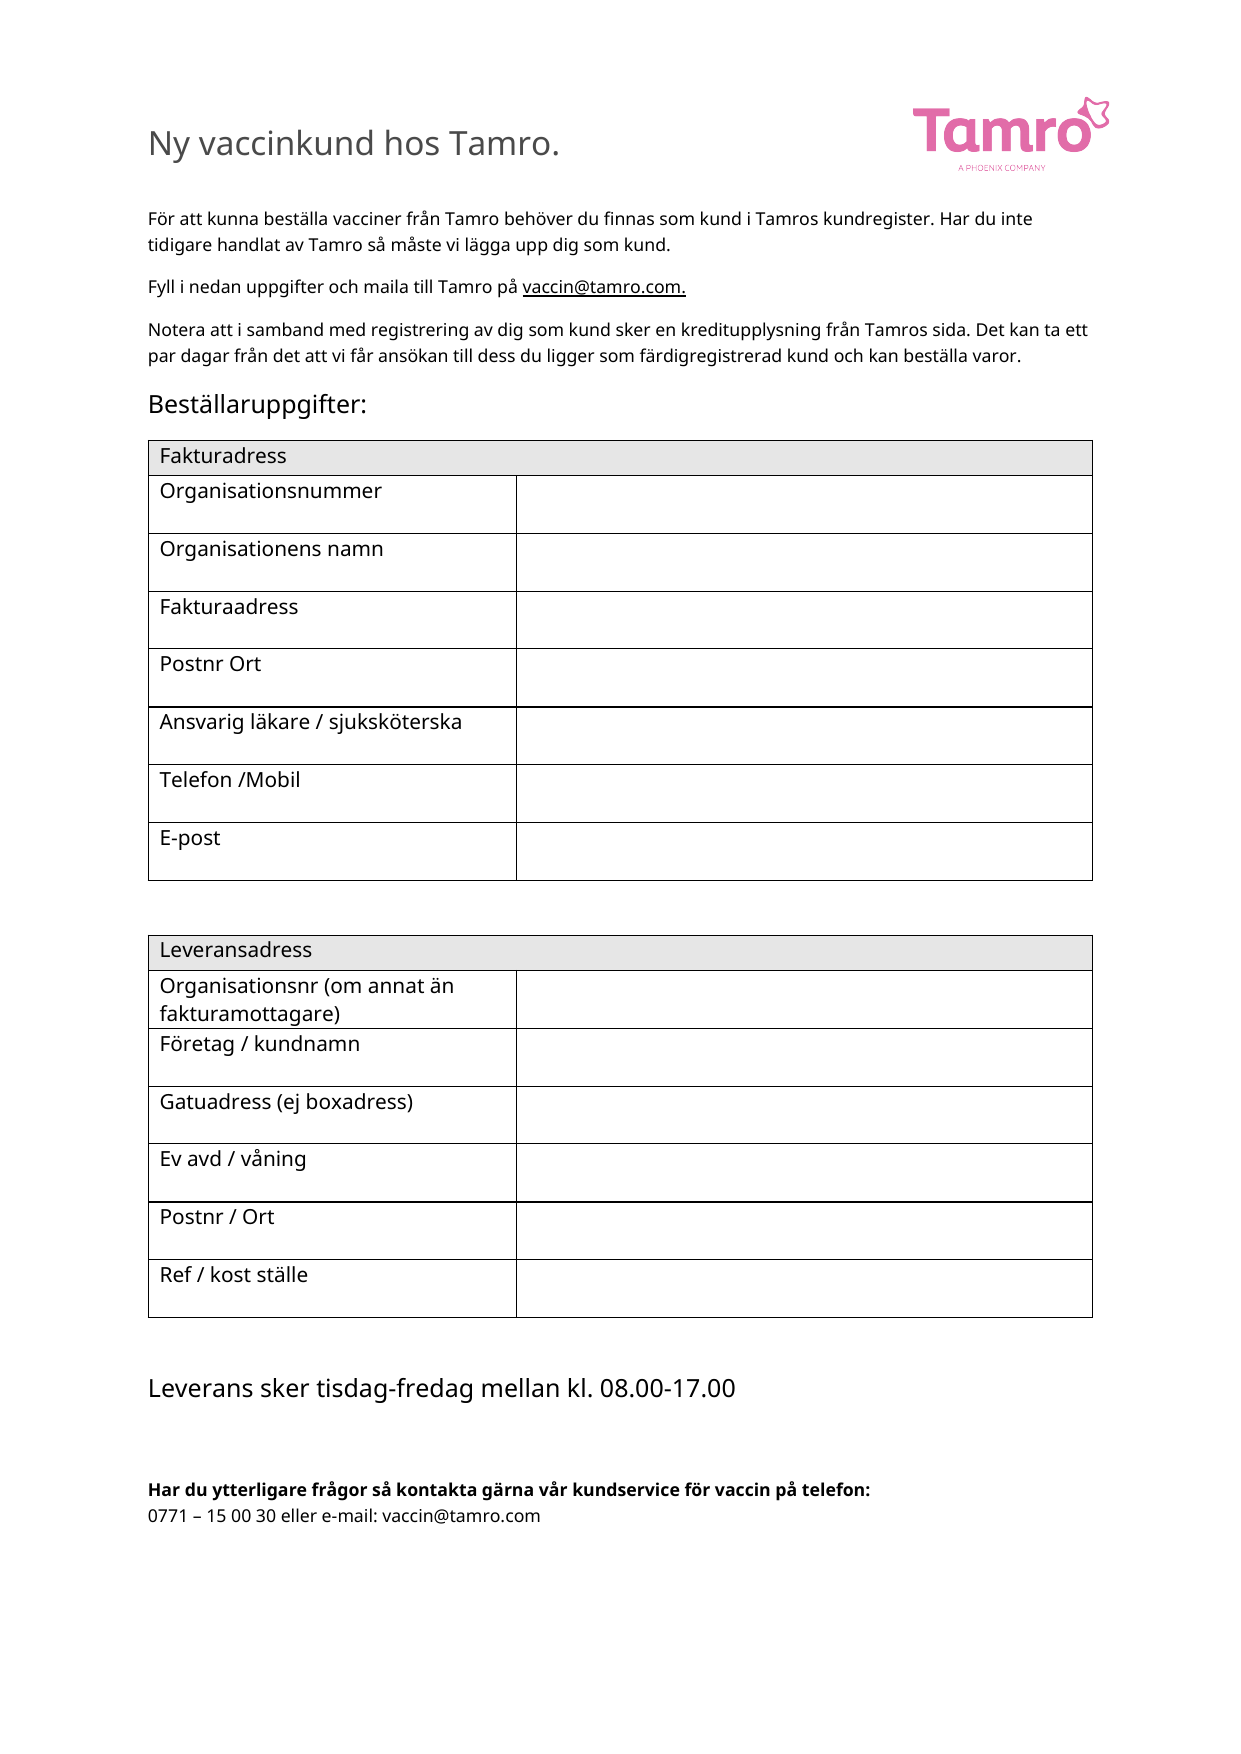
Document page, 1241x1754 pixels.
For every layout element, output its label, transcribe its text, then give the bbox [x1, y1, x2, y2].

table_cell [517, 1029, 1092, 1086]
table_cell Fakturaadress [149, 592, 516, 648]
table_cell [517, 1203, 1092, 1259]
table_cell Företag / kundnamn [149, 1029, 516, 1086]
table_cell Organisationsnr (om annat än fakturamottagare) [149, 971, 516, 1028]
text För att kunna beställa vacciner från Tamro behöver du finnas som kund i Tamros kundregister. Har du inte tidigare handlat av Tamro så måste vi lägga upp dig som kund. [148, 206, 1093, 256]
table_cell [517, 708, 1092, 764]
table_header [517, 441, 1092, 475]
table_cell [517, 1144, 1092, 1201]
table_cell [517, 1087, 1092, 1143]
table_cell Gatuadress (ej boxadress) [149, 1087, 516, 1143]
table_cell [517, 971, 1092, 1028]
picture [905, 82, 1121, 181]
table_cell E-post [149, 823, 516, 880]
table_cell Ev avd / våning [149, 1144, 516, 1201]
table_cell Ref / kost ställe [149, 1260, 516, 1317]
table_cell [517, 649, 1092, 706]
table_cell Ansvarig läkare / sjuksköterska [149, 708, 516, 764]
text Leverans sker tisdag-fredag mellan kl. 08.00-17.00 [148, 1371, 1093, 1405]
table_cell [517, 534, 1092, 591]
table_cell [517, 823, 1092, 880]
text Beställaruppgifter: [148, 386, 1093, 420]
text Har du ytterligare frågor så kontakta gärna vår kundservice för vaccin på telefon: 0771 – 15 00 30 eller e-mail: vaccin@tamro.com [148, 1478, 1093, 1528]
table_cell [517, 1260, 1092, 1317]
table_header [517, 936, 1092, 970]
table_header Leveransadress [149, 936, 517, 970]
table_cell Organisationsnummer [149, 476, 516, 533]
text Notera att i samband med registrering av dig som kund sker en kreditupplysning från Tamros sida. Det kan ta ett par dagar från det att vi får ansökan till dess du ligger som färdigregistrerad kund och kan beställa varor. [148, 318, 1093, 368]
table_cell Telefon /Mobil [149, 765, 516, 822]
table_cell [517, 476, 1092, 533]
table_cell Postnr / Ort [149, 1203, 516, 1259]
table_header Fakturadress [149, 441, 517, 475]
table_cell Organisationens namn [149, 534, 516, 591]
text Fyll i nedan uppgifter och maila till Tamro på vaccin@tamro.com. [148, 275, 1093, 299]
table_cell [517, 765, 1092, 822]
table_cell Postnr Ort [149, 649, 516, 706]
table_cell [517, 592, 1092, 648]
